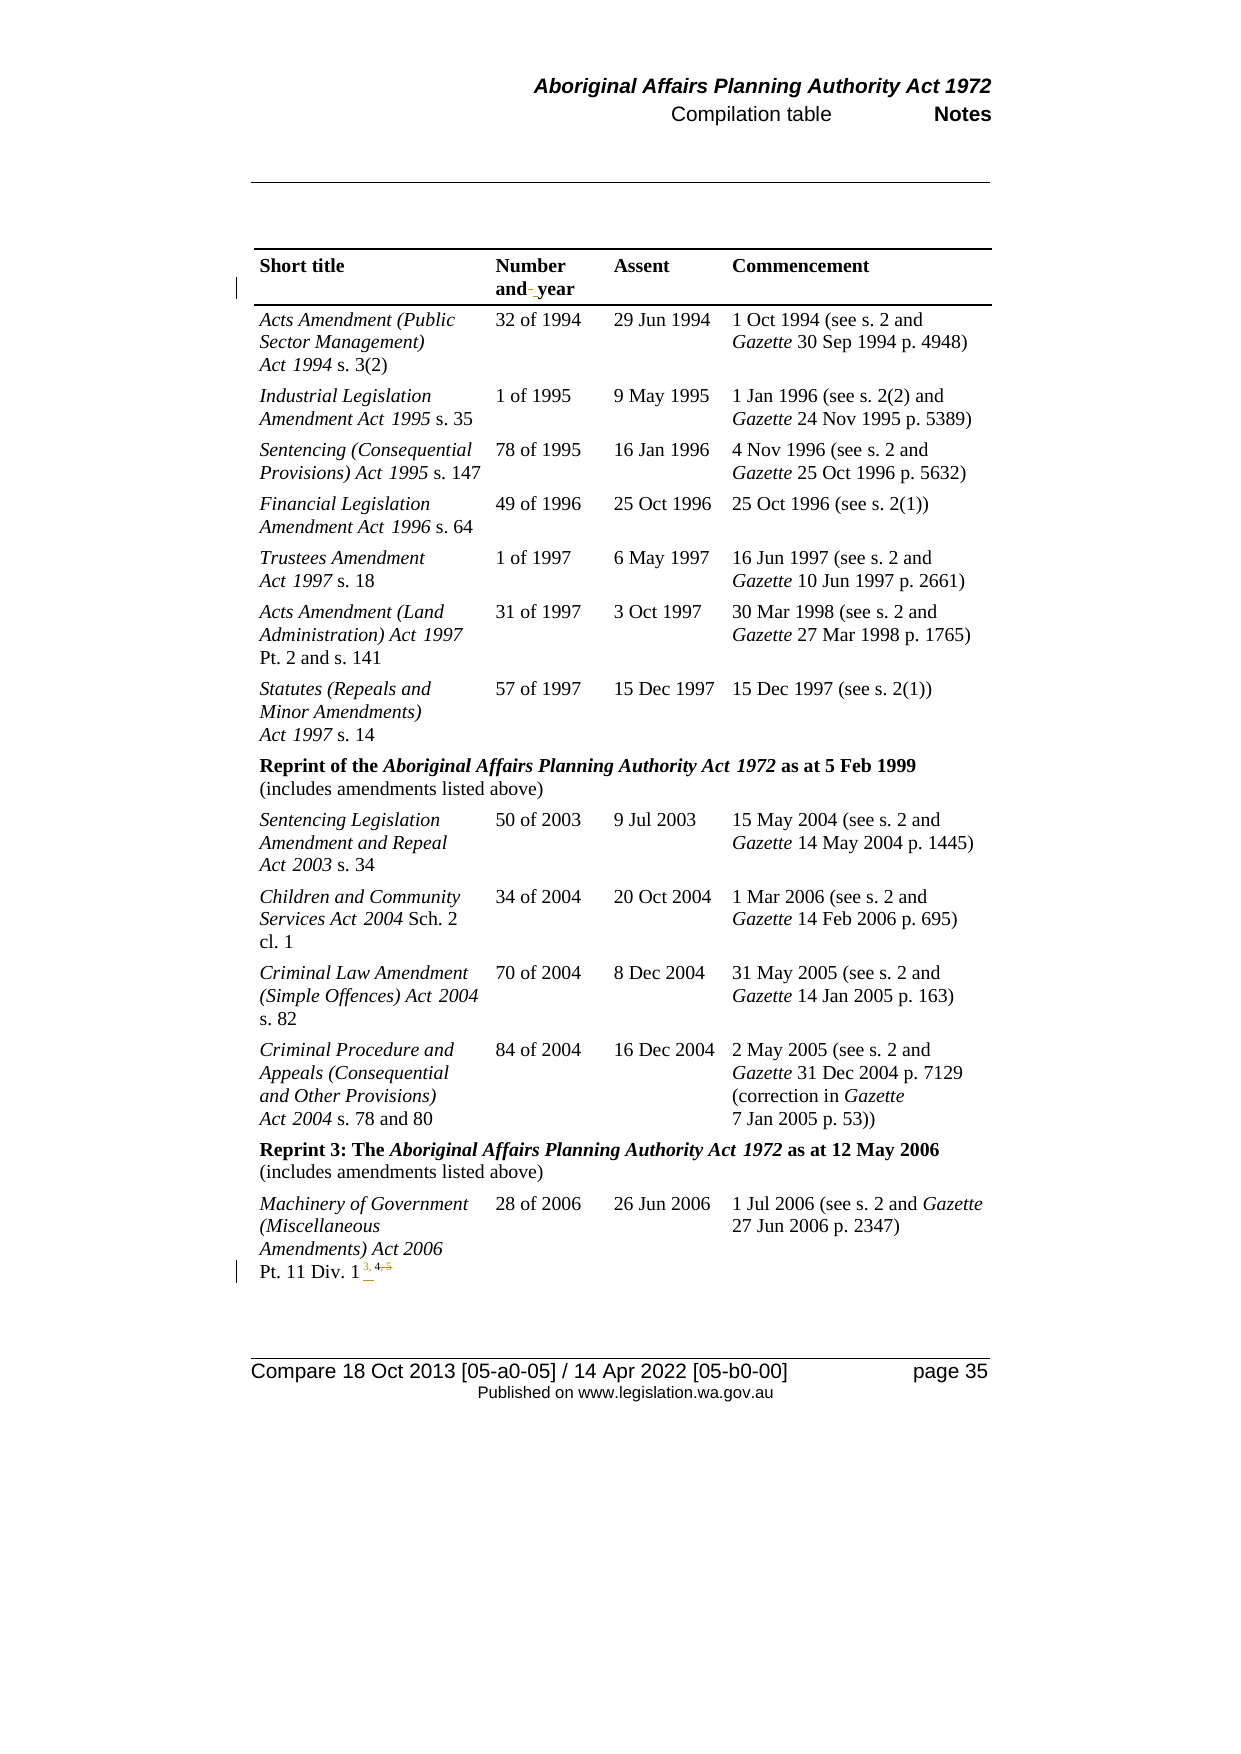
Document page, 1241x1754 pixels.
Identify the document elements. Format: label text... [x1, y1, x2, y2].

table_cell 1 of 1997 [490, 542, 608, 596]
table_cell 4 Nov 1996 (see s. 2 and Gazette 25 Oct 1996 p. 5632) [726, 434, 992, 488]
table_cell 8 Dec 2004 [608, 957, 726, 1034]
table_cell Acts Amendment (Public Sector Management) Act 1994 s. 3(2) [254, 306, 489, 380]
table_cell 15 Dec 1997 (see s. 2(1)) [726, 673, 992, 750]
table_cell Children and Community Services Act 2004 Sch. 2 cl. 1 [254, 880, 489, 957]
table_cell 25 Oct 1996 [608, 488, 726, 542]
table_cell 15 Dec 1997 [608, 673, 726, 750]
table_cell 15 May 2004 (see s. 2 and Gazette 14 May 2004 p. 1445) [726, 804, 992, 880]
table_cell 1 of 1995 [490, 380, 608, 434]
table_cell Statutes (Repeals and Minor Amendments) Act 1997 s. 14 [254, 673, 489, 750]
table_cell 29 Jun 1994 [608, 306, 726, 380]
table_cell 57 of 1997 [490, 673, 608, 750]
table_cell Sentencing (Consequential Provisions) Act 1995 s. 147 [254, 434, 489, 488]
table_cell 1 Jan 1996 (see s. 2(2) and Gazette 24 Nov 1995 p. 5389) [726, 380, 992, 434]
table_cell Industrial Legislation Amendment Act 1995 s. 35 [254, 380, 489, 434]
table_cell 28 of 2006 [490, 1188, 608, 1287]
table_cell Acts Amendment (Land Administration) Act 1997 Pt. 2 and s. 141 [254, 596, 489, 673]
table_cell 1 Oct 1994 (see s. 2 and Gazette 30 Sep 1994 p. 4948) [726, 306, 992, 380]
table_header Assent [608, 250, 726, 303]
table_cell 26 Jun 2006 [608, 1188, 726, 1287]
table_cell Trustees Amendment Act 1997 s. 18 [254, 542, 489, 596]
table_cell 50 of 2003 [490, 804, 608, 880]
table_header Number andyear [490, 250, 608, 303]
table_cell 31 of 1997 [490, 596, 608, 673]
table_cell Financial Legislation Amendment Act 1996 s. 64 [254, 488, 489, 542]
table_cell 3 Oct 1997 [608, 596, 726, 673]
table_cell Criminal Law Amendment (Simple Offences) Act 2004 s. 82 [254, 957, 489, 1034]
table_cell 78 of 1995 [490, 434, 608, 488]
table_cell Criminal Procedure and Appeals (Consequential and Other Provisions) Act 2004 s. 78 and 80 [254, 1034, 489, 1133]
table_cell 70 of 2004 [490, 957, 608, 1034]
table_cell 16 Jan 1996 [608, 434, 726, 488]
table_cell 16 Jun 1997 (see s. 2 and Gazette 10 Jun 1997 p. 2661) [726, 542, 992, 596]
table_header Commencement [726, 250, 992, 303]
table_cell Reprint 3: The Aboriginal Affairs Planning Authority Act 1972 as at 12 May 2006 (includes amendments listed above) [254, 1134, 992, 1187]
table_cell 6 May 1997 [608, 542, 726, 596]
table_cell 9 May 1995 [608, 380, 726, 434]
table_cell 9 Jul 2003 [608, 804, 726, 880]
table_cell Sentencing Legislation Amendment and Repeal Act 2003 s. 34 [254, 804, 489, 880]
table_cell 20 Oct 2004 [608, 880, 726, 957]
table_cell 30 Mar 1998 (see s. 2 and Gazette 27 Mar 1998 p. 1765) [726, 596, 992, 673]
table_cell 2 May 2005 (see s. 2 and Gazette 31 Dec 2004 p. 7129 (correction in Gazette 7 Jan 2005 p. 53)) [726, 1034, 992, 1133]
table_header Short title [254, 250, 489, 303]
table_cell 84 of 2004 [490, 1034, 608, 1133]
table_cell 34 of 2004 [490, 880, 608, 957]
table_cell 25 Oct 1996 (see s. 2(1)) [726, 488, 992, 542]
table_cell 31 May 2005 (see s. 2 and Gazette 14 Jan 2005 p. 163) [726, 957, 992, 1034]
table_cell 1 Mar 2006 (see s. 2 and Gazette 14 Feb 2006 p. 695) [726, 880, 992, 957]
table_cell Reprint of the Aboriginal Affairs Planning Authority Act 1972 as at 5 Feb 1999 (includes amendments listed above) [254, 750, 992, 804]
table_cell 49 of 1996 [490, 488, 608, 542]
table_cell Machinery of Government (Miscellaneous Amendments) Act 2006 Pt. 11 Div. 1 4 [254, 1188, 489, 1287]
table_cell 1 Jul 2006 (see s. 2 and Gazette 27 Jun 2006 p. 2347) [726, 1188, 992, 1287]
table_cell 16 Dec 2004 [608, 1034, 726, 1133]
table_cell 32 of 1994 [490, 306, 608, 380]
